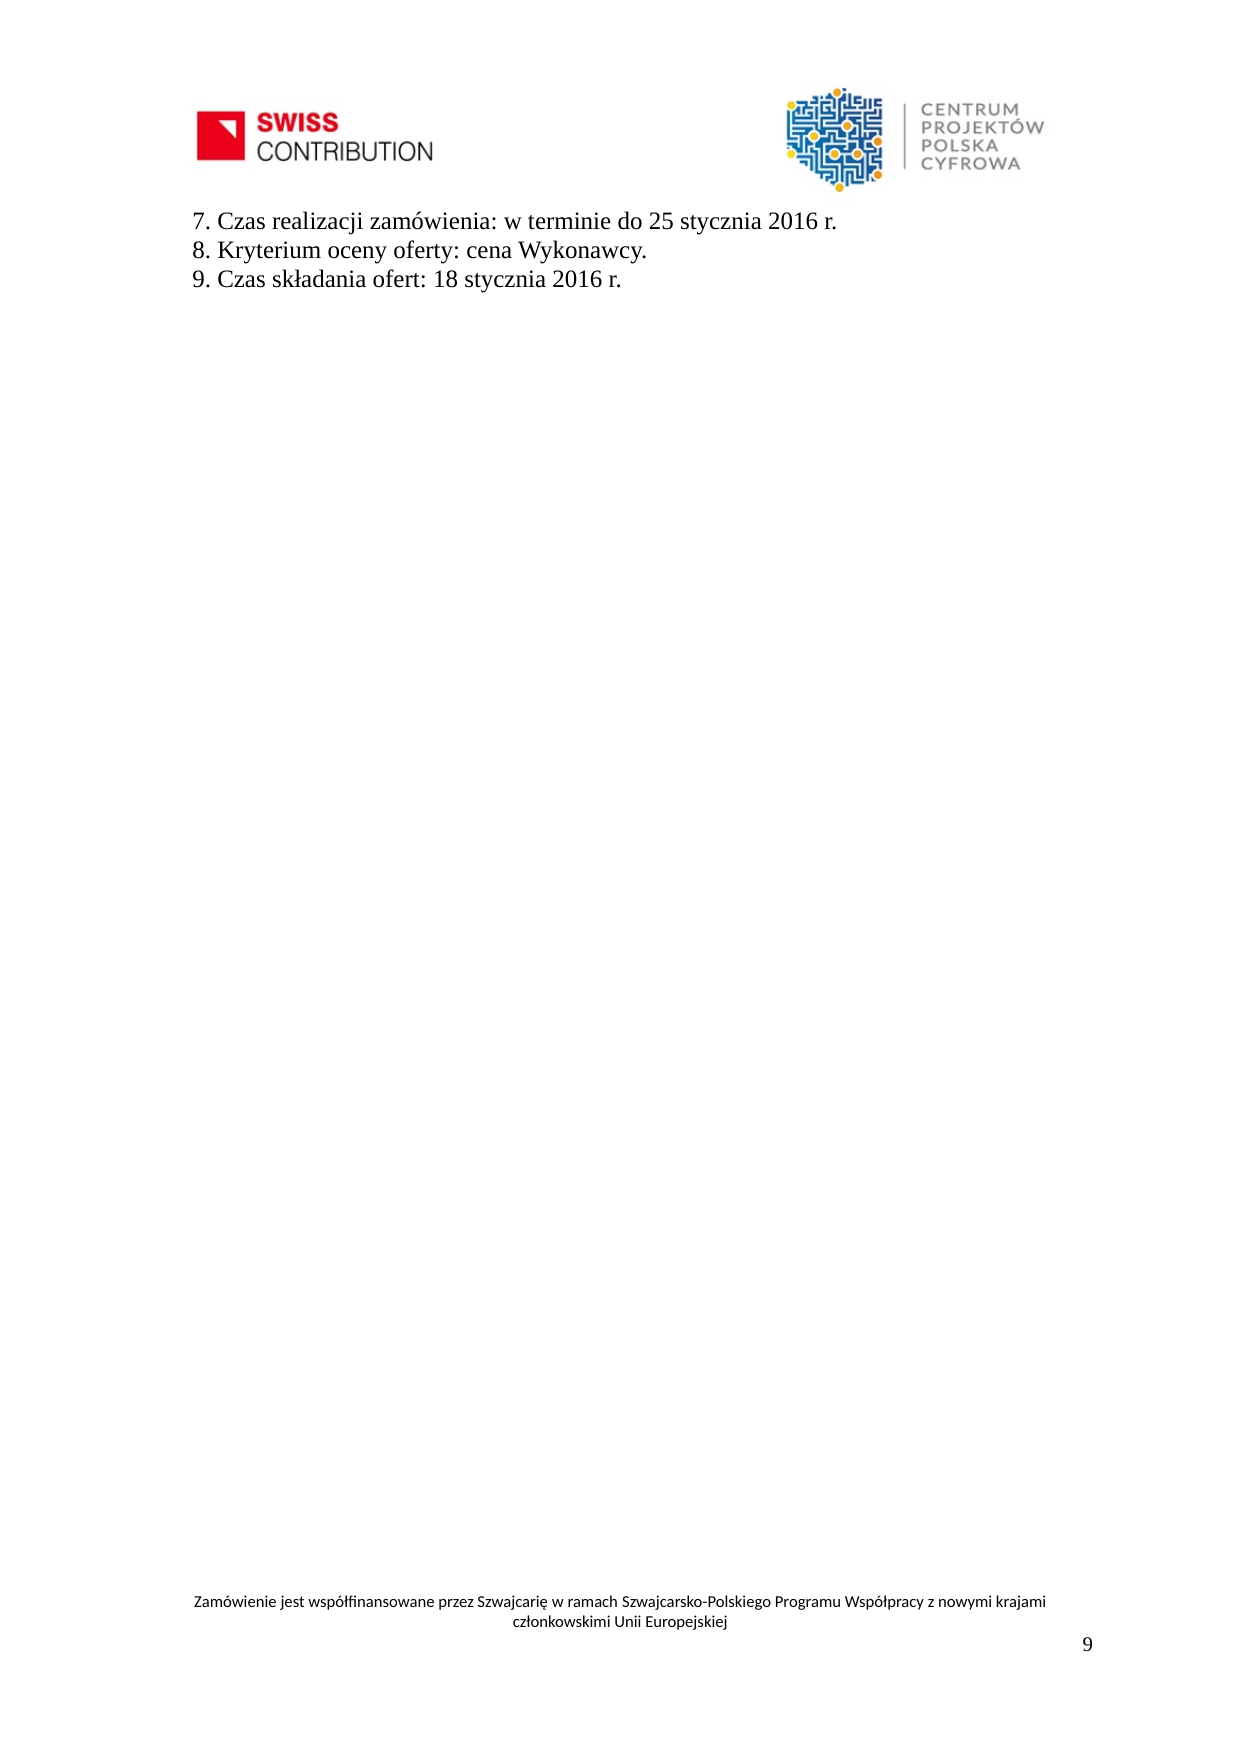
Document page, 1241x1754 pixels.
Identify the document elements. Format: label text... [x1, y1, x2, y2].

list 7. Czas realizacji zamówienia: w terminie do 25 stycznia 2016 r. [192, 206, 1093, 235]
list 9. Czas składania ofert: 18 stycznia 2016 r. [192, 264, 1093, 293]
picture [181, 73, 1059, 207]
list 8. Kryterium oceny oferty: cena Wykonawcy. [192, 235, 1093, 264]
